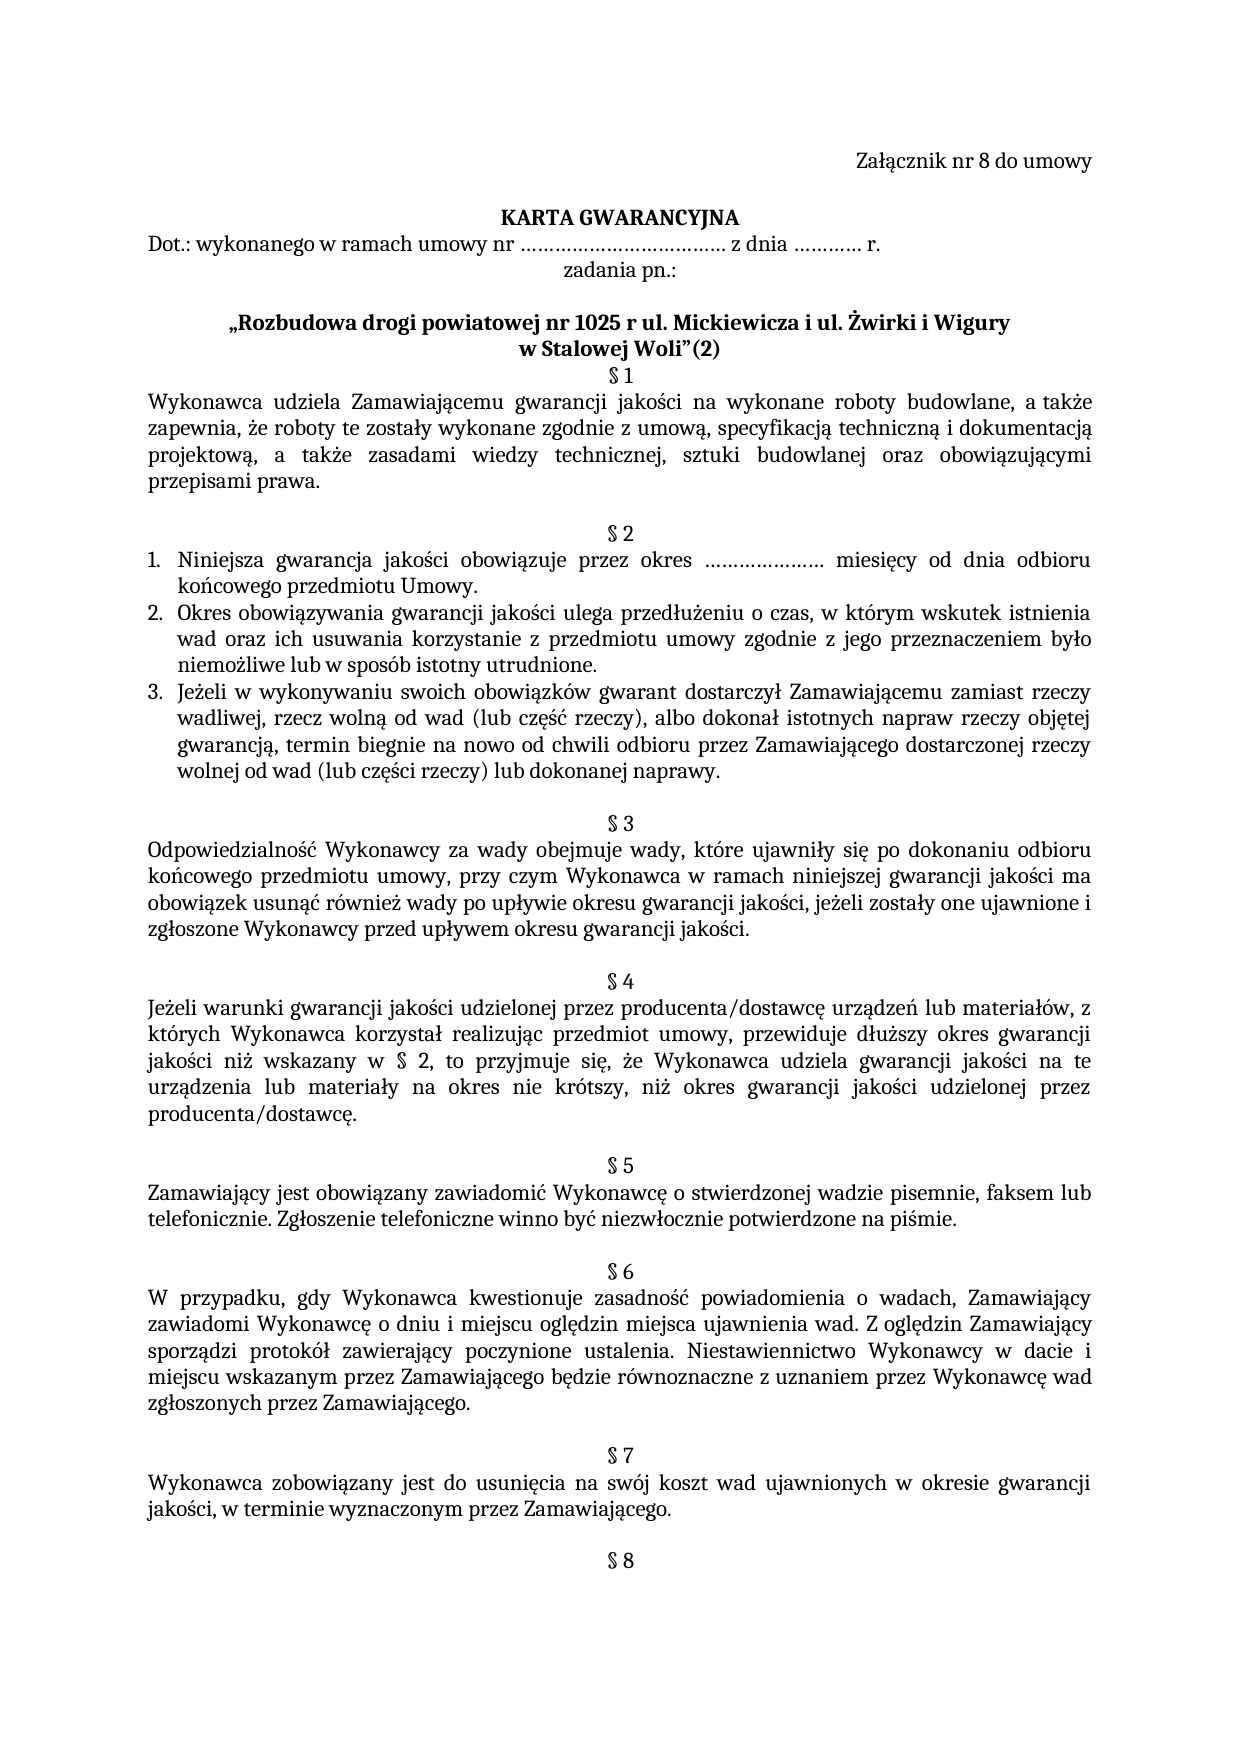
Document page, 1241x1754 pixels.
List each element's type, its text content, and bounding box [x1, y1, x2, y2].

text Wykonawca zobowiązany jest do usunięcia na swój koszt wad ujawnionych w okresie gwarancji jakości, w terminie wyznaczonym przez Zamawiającego. [148, 1469, 1092, 1522]
text Wykonawca udziela Zamawiającemu gwarancji jakości na wykonane roboty budowlane, a także zapewnia, że roboty te zostały wykonane zgodnie z umową, specyfikacją techniczną i dokumentacją projektową, a także zasadami wiedzy technicznej, sztuki budowlanej oraz obowiązującymi przepisami prawa. [148, 389, 1092, 494]
text Odpowiedzialność Wykonawcy za wady obejmuje wady, które ujawniły się po dokonaniu odbioru końcowego przedmiotu umowy, przy czym Wykonawca w ramach niniejszej gwarancji jakości ma obowiązek usunąć również wady po upływie okresu gwarancji jakości, jeżeli zostały one ujawnione i zgłoszone Wykonawcy przed upływem okresu gwarancji jakości. [148, 837, 1092, 942]
text Jeżeli warunki gwarancji jakości udzielonej przez producenta/dostawcę urządzeń lub materiałów, z których Wykonawca korzystał realizując przedmiot umowy, przewiduje dłuższy okres gwarancji jakości niż wskazany w § 2, to przyjmuje się, że Wykonawca udziela gwarancji jakości na te urządzenia lub materiały na okres nie krótszy, niż okres gwarancji jakości udzielonej przez producenta/dostawcę. [148, 995, 1092, 1127]
text § 1 [148, 362, 1092, 389]
text § 4 [148, 968, 1092, 995]
text § 2 [148, 521, 1092, 547]
text § 7 [148, 1443, 1092, 1469]
list Okres obowiązywania gwarancji jakości ulega przedłużeniu o czas, w którym wskutek istnienia wad oraz ich usuwania korzystanie z przedmiotu umowy zgodnie z jego przeznaczeniem było niemożliwe lub w sposób istotny utrudnione. [148, 599, 1092, 679]
text Załącznik nr 8 do umowy [148, 148, 1092, 174]
list Niniejsza gwarancja jakości obowiązuje przez okres ………………… miesięcy od dnia odbioru końcowego przedmiotu Umowy. [148, 547, 1092, 599]
text Dot.: wykonanego w ramach umowy nr ……………………………… z dnia ………… r. [148, 231, 1092, 257]
text „Rozbudowa drogi powiatowej nr 1025 r ul. Mickiewicza i ul. Żwirki i Wigury [148, 310, 1092, 336]
text zadania pn.: [148, 257, 1092, 283]
text KARTA GWARANCYJNA [148, 204, 1092, 231]
text § 8 [148, 1548, 1092, 1575]
text § 5 [148, 1153, 1092, 1179]
list Jeżeli w wykonywaniu swoich obowiązków gwarant dostarczył Zamawiającemu zamiast rzeczy wadliwej, rzecz wolną od wad (lub część rzeczy), albo dokonał istotnych napraw rzeczy objętej gwarancją, termin biegnie na nowo od chwili odbioru przez Zamawiającego dostarczonej rzeczy wolnej od wad (lub części rzeczy) lub dokonanej naprawy. [148, 679, 1092, 784]
text § 3 [148, 810, 1092, 837]
text Zamawiający jest obowiązany zawiadomić Wykonawcę o stwierdzonej wadzie pisemnie, faksem lub telefonicznie. Zgłoszenie telefoniczne winno być niezwłocznie potwierdzone na piśmie. [148, 1179, 1092, 1232]
text w Stalowej Woli”(2) [148, 336, 1092, 362]
text W przypadku, gdy Wykonawca kwestionuje zasadność powiadomienia o wadach, Zamawiający zawiadomi Wykonawcę o dniu i miejscu oględzin miejsca ujawnienia wad. Z oględzin Zamawiający sporządzi protokół zawierający poczynione ustalenia. Niestawiennictwo Wykonawcy w dacie i miejscu wskazanym przez Zamawiającego będzie równoznaczne z uznaniem przez Wykonawcę wad zgłoszonych przez Zamawiającego. [148, 1285, 1092, 1417]
text § 6 [148, 1258, 1092, 1285]
